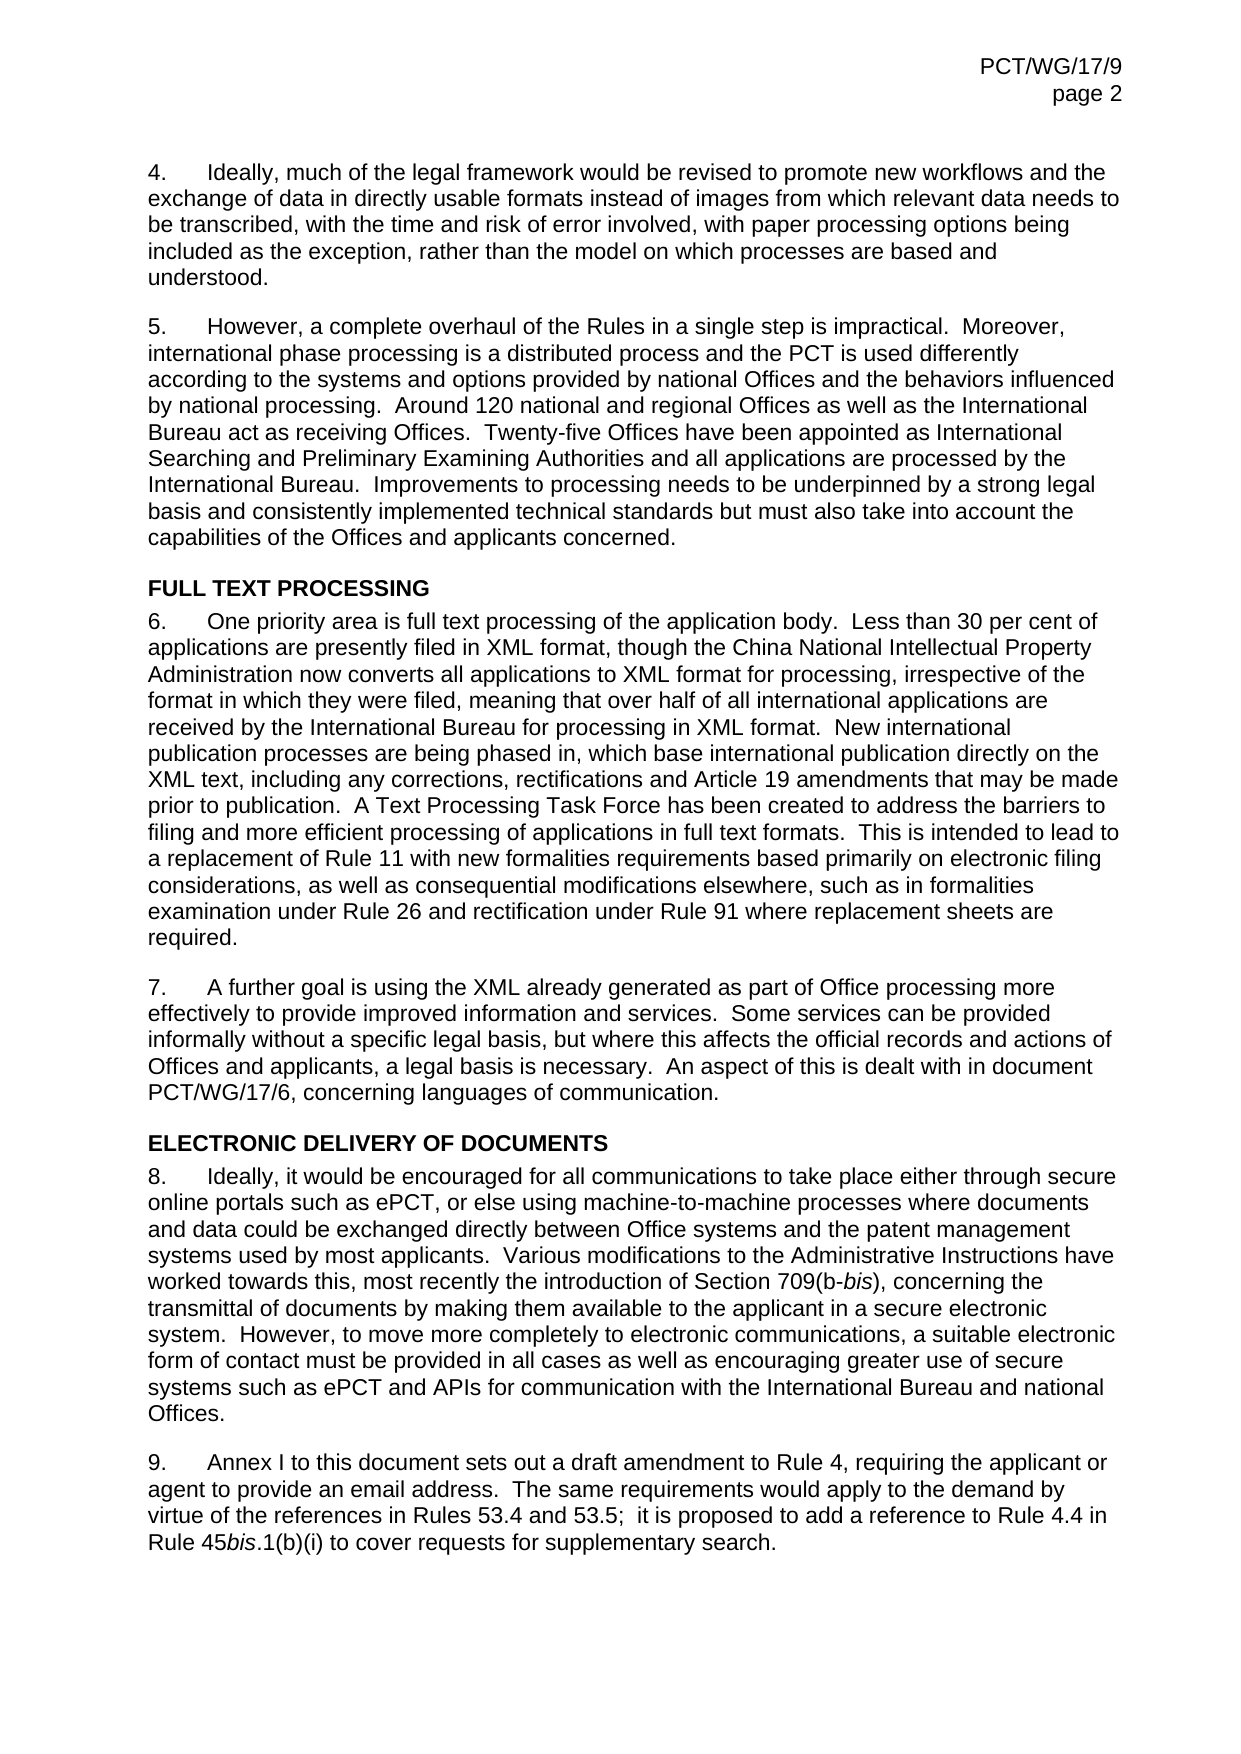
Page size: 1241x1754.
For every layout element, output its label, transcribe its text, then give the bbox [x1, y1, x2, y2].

subtitle Electronic Delivery of Documents [148, 1130, 1122, 1157]
text One priority area is full text processing of the application body. Less than 30 per cent of applications are presently filed in XML format, though the China National Intellectual Property Administration now converts all applications to XML format for processing, irrespective of the format in which they were filed, meaning that over half of all international applications are received by the International Bureau for processing in XML format. New international publication processes are being phased in, which base international publication directly on the XML text, including any corrections, rectifications and Article 19 amendments that may be made prior to publication. A Text Processing Task Force has been created to address the barriers to filing and more efficient processing of applications in full text formats. This is intended to lead to a replacement of Rule 11 with new formalities requirements based primarily on electronic filing considerations, as well as consequential modifications elsewhere, such as in formalities examination under Rule 26 and rectification under Rule 91 where replacement sheets are required. [148, 608, 1122, 951]
subtitle Full Text Processing [148, 575, 1122, 602]
text Ideally, much of the legal framework would be revised to promote new workflows and the exchange of data in directly usable formats instead of images from which relevant data needs to be transcribed, with the time and risk of error involved, with paper processing options being included as the exception, rather than the model on which processes are based and understood. [148, 158, 1122, 290]
text Annex I to this document sets out a draft amendment to Rule 4, requiring the applicant or agent to provide an email address. The same requirements would apply to the demand by virtue of the references in Rules 53.4 and 53.5; it is proposed to add a reference to Rule 4.4 in Rule 45bis.1(b)(i) to cover requests for supplementary search. [148, 1449, 1122, 1555]
text A further goal is using the XML already generated as part of Office processing more effectively to provide improved information and services. Some services can be provided informally without a specific legal basis, but where this affects the official records and actions of Offices and applicants, a legal basis is necessary. An aspect of this is dealt with in document PCT/WG/17/6, concerning languages of communication. [148, 973, 1122, 1105]
text However, a complete overhaul of the Rules in a single step is impractical. Moreover, international phase processing is a distributed process and the PCT is used differently according to the systems and options provided by national Offices and the behaviors influenced by national processing. Around 120 national and regional Offices as well as the International Bureau act as receiving Offices. Twenty-five Offices have been appointed as International Searching and Preliminary Examining Authorities and all applications are processed by the International Bureau. Improvements to processing needs to be underpinned by a strong legal basis and consistently implemented technical standards but must also take into account the capabilities of the Offices and applicants concerned. [148, 313, 1122, 550]
text Ideally, it would be encouraged for all communications to take place either through secure online portals such as ePCT, or else using machine-to-machine processes where documents and data could be exchanged directly between Office systems and the patent management systems used by most applicants. Various modifications to the Administrative Instructions have worked towards this, most recently the introduction of Section 709(b-bis), concerning the transmittal of documents by making them available to the applicant in a secure electronic system. However, to move more completely to electronic communications, a suitable electronic form of contact must be provided in all cases as well as encouraging greater use of secure systems such as ePCT and APIs for communication with the International Bureau and national Offices. [148, 1163, 1122, 1426]
